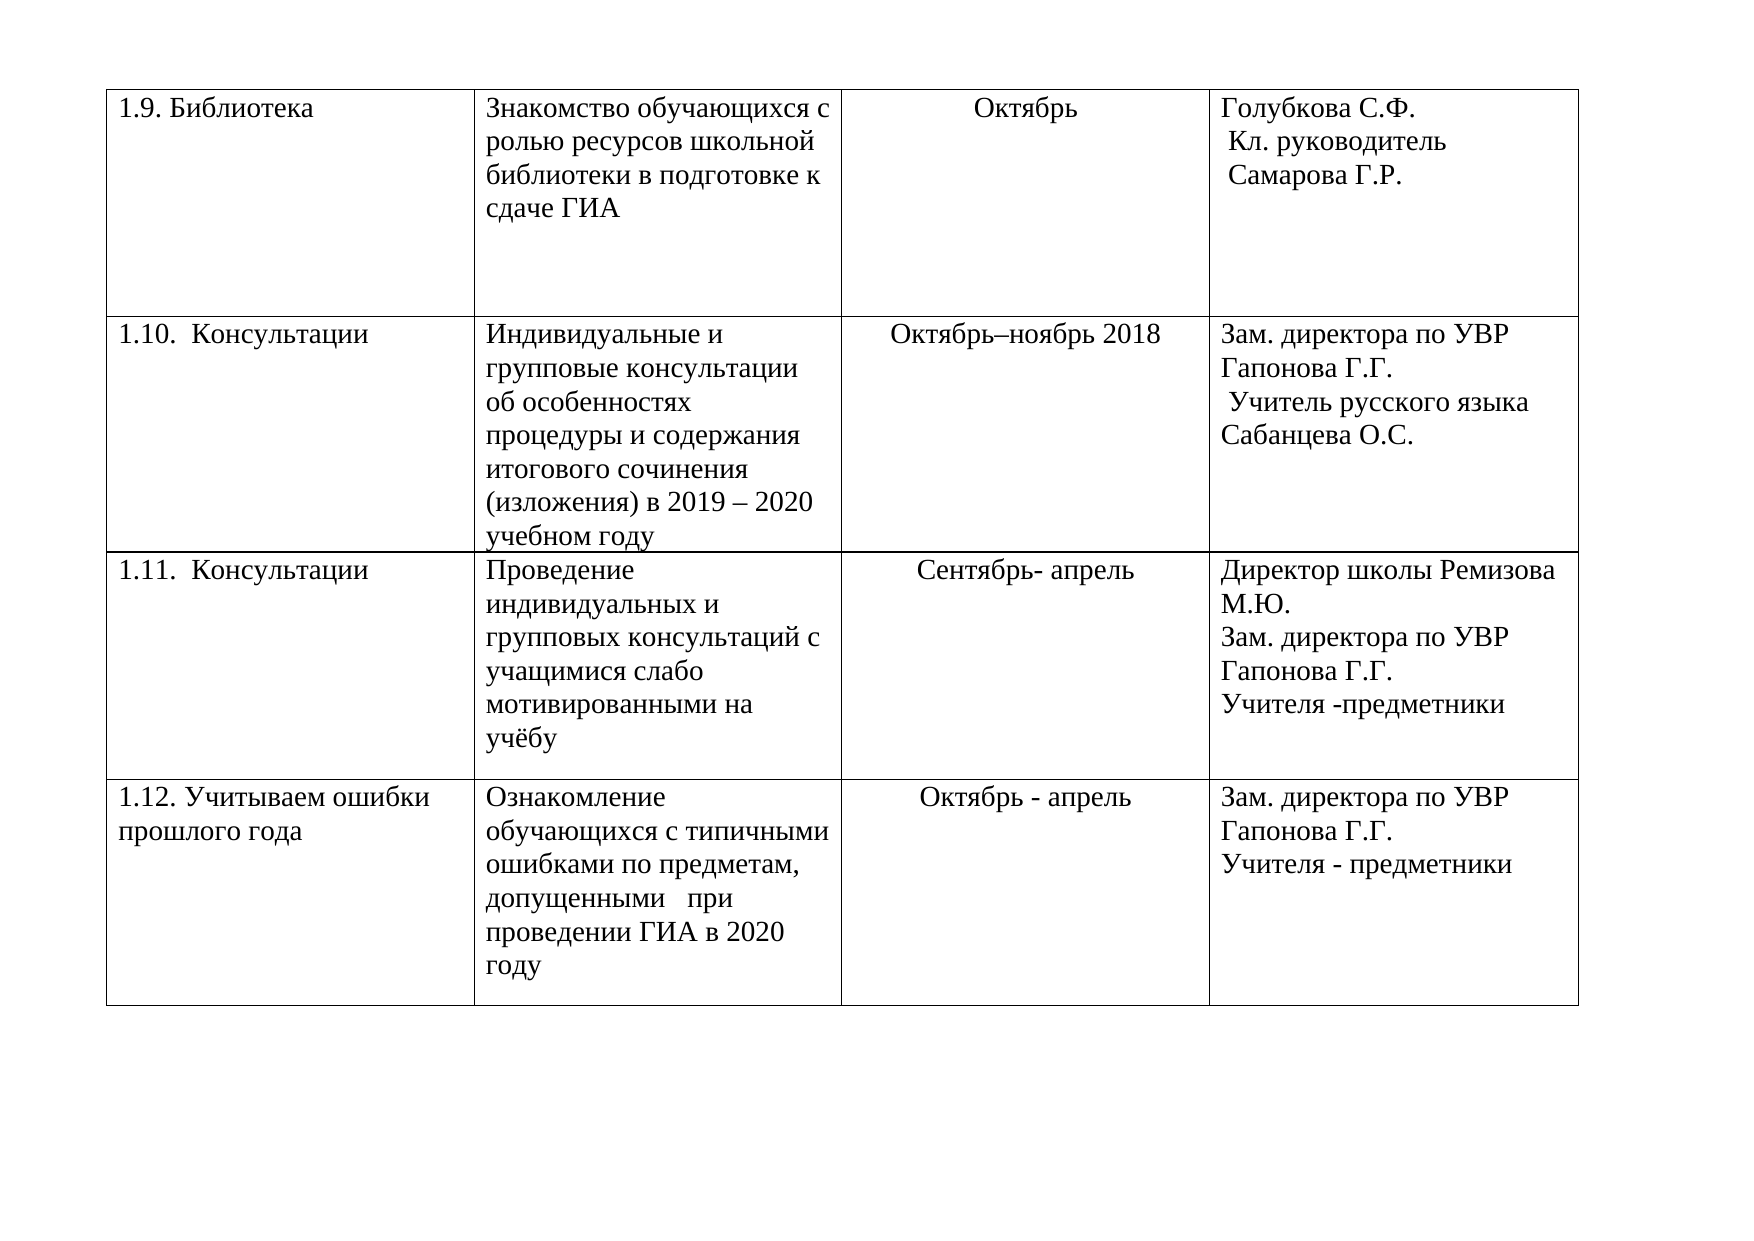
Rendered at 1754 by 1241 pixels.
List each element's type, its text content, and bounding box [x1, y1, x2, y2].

table_cell Индивидуальные и групповые консультации об особенностях процедуры и содержания итогового сочинения (изложения) в 2019 – 2020 учебном году [475, 317, 841, 551]
table_cell Сентябрь- апрель [842, 553, 1209, 778]
table_cell Знакомство обучающихся с ролью ресурсов школьной библиотеки в подготовке к сдаче ГИА [475, 90, 841, 316]
table_cell Ознакомление обучающихся с типичными ошибками по предметам, допущенными при проведении ГИА в 2020 году [475, 780, 841, 1005]
table_cell 1.9. Библиотека [107, 90, 474, 316]
table_cell Зам. директора по УВР Гапонова Г.Г. Учителя - предметники [1210, 780, 1578, 1005]
table_cell Голубкова С.Ф. Кл. руководитель Самарова Г.Р. [1210, 90, 1578, 316]
table_cell Проведение индивидуальных и групповых консультаций с учащимися слабо мотивированными на учёбу [475, 553, 841, 778]
table_cell Октябрь - апрель [842, 780, 1209, 1005]
table_cell Зам. директора по УВР Гапонова Г.Г. Учитель русского языка Сабанцева О.С. [1210, 317, 1578, 551]
table_cell 1.12. Учитываем ошибки прошлого года [107, 780, 474, 1005]
table_cell 1.11. Консультации [107, 553, 474, 778]
table_cell Директор школы Ремизова М.Ю. Зам. директора по УВР Гапонова Г.Г. Учителя -предметники [1210, 553, 1578, 778]
table_cell 1.10. Консультации [107, 317, 474, 551]
table_cell Октябрь–ноябрь 2018 [842, 317, 1209, 551]
table_cell Октябрь [842, 90, 1209, 316]
